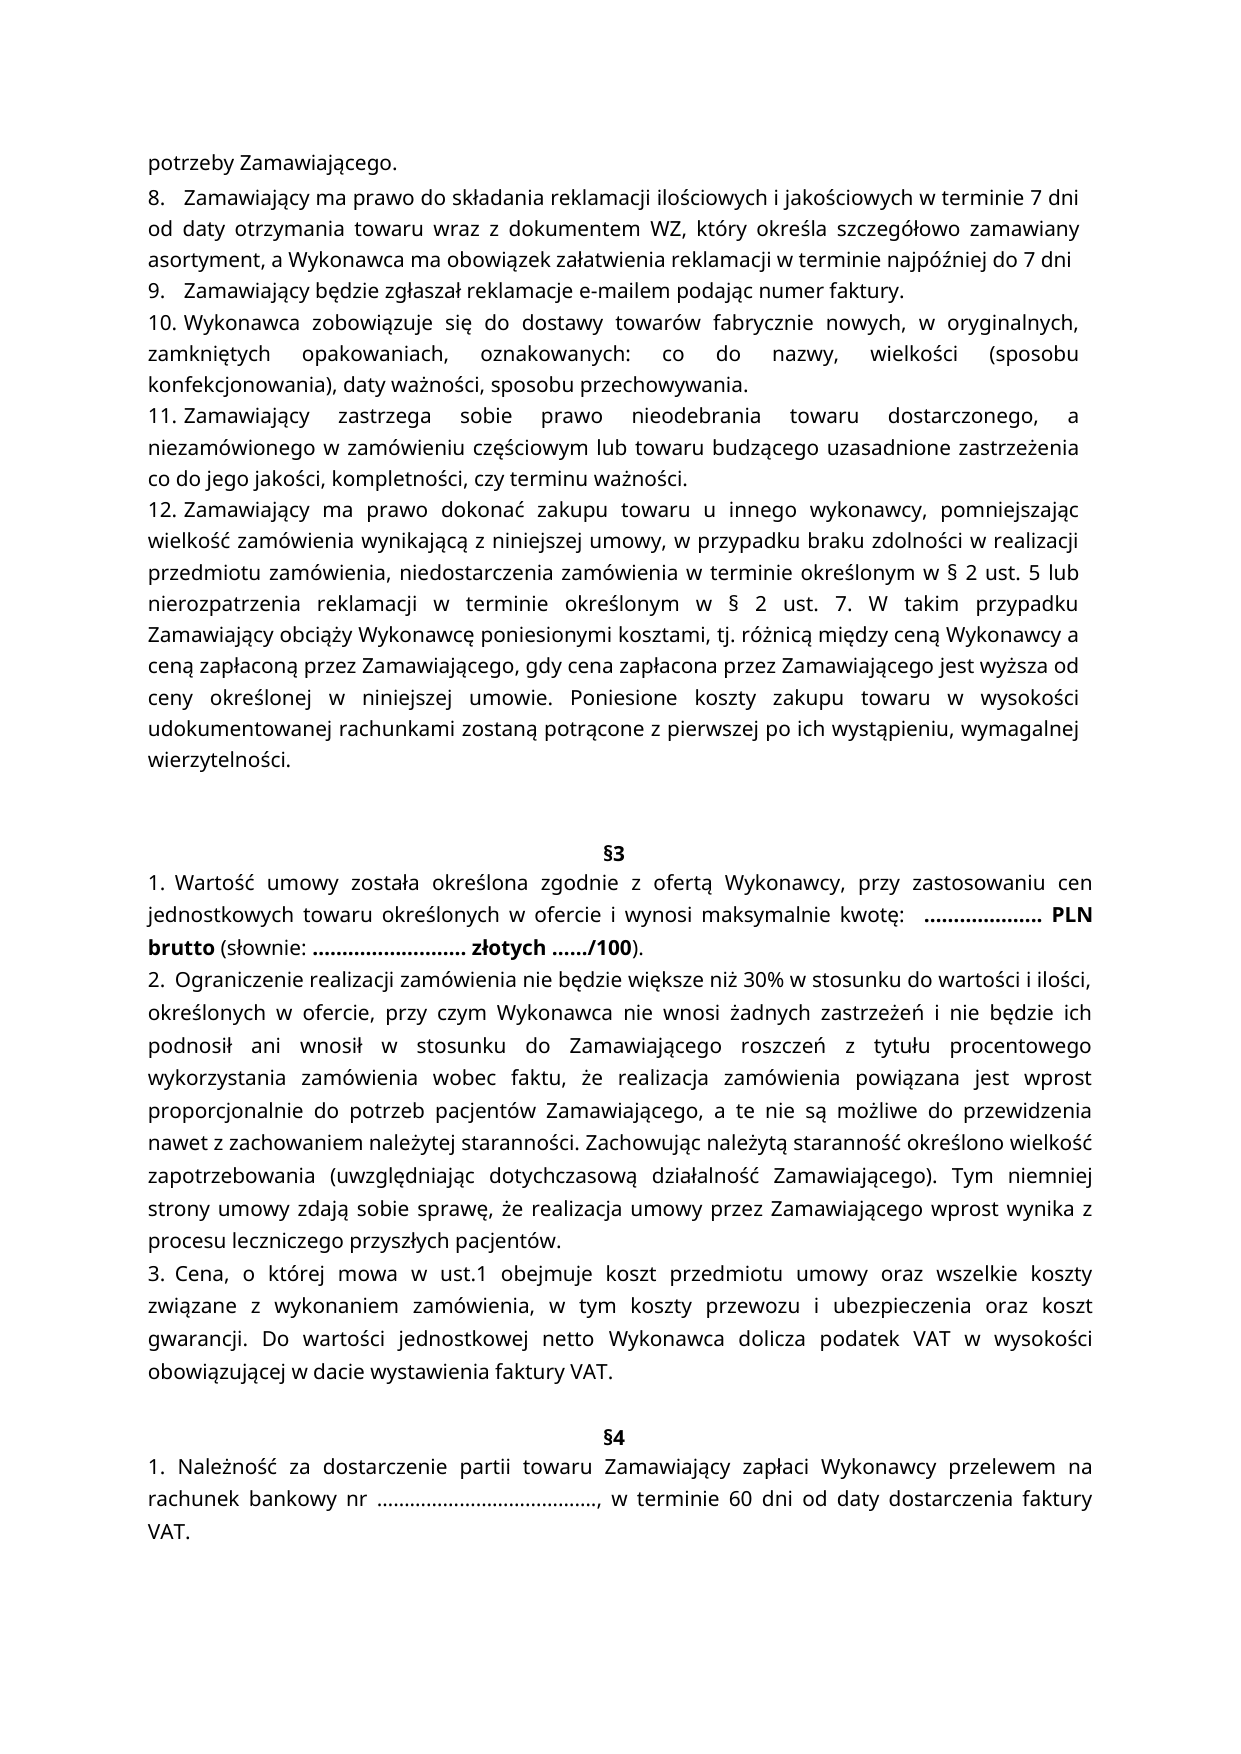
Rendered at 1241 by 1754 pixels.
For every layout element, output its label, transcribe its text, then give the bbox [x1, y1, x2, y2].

list Zamawiający zastrzega sobie prawo nieodebrania towaru dostarczonego, a niezamówionego w zamówieniu częściowym lub towaru budzącego uzasadnione zastrzeżenia co do jego jakości, kompletności, czy terminu ważności. [148, 399, 1080, 493]
list Ograniczenie realizacji zamówienia nie będzie większe niż 30% w stosunku do wartości i ilości, określonych w ofercie, przy czym Wykonawca nie wnosi żadnych zastrzeżeń i nie będzie ich podnosił ani wnosił w stosunku do Zamawiającego roszczeń z tytułu procentowego wykorzystania zamówienia wobec faktu, że realizacja zamówienia powiązana jest wprost proporcjonalnie do potrzeb pacjentów Zamawiającego, a te nie są możliwe do przewidzenia nawet z zachowaniem należytej staranności. Zachowując należytą staranność określono wielkość zapotrzebowania (uwzględniając dotychczasową działalność Zamawiającego). Tym niemniej strony umowy zdają sobie sprawę, że realizacja umowy przez Zamawiającego wprost wynika z procesu leczniczego przyszłych pacjentów. [148, 966, 1093, 1255]
list Wykonawca zobowiązuje się do dostawy towarów fabrycznie nowych, w oryginalnych, zamkniętych opakowaniach, oznakowanych: co do nazwy, wielkości (sposobu konfekcjonowania), daty ważności, sposobu przechowywania. [148, 305, 1080, 399]
list Zamawiający będzie zgłaszał reklamacje e-mailem podając numer faktury. [148, 274, 1080, 305]
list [148, 148, 1080, 176]
list Cena, o której mowa w ust.1 obejmuje koszt przedmiotu umowy oraz wszelkie koszty związane z wykonaniem zamówienia, w tym koszty przewozu i ubezpieczenia oraz koszt gwarancji. Do wartości jednostkowej netto Wykonawca dolicza podatek VAT w wysokości obowiązującej w dacie wystawienia faktury VAT. [148, 1259, 1093, 1385]
text §4 [148, 1421, 1080, 1452]
text §3 [148, 836, 1080, 868]
list Zamawiający ma prawo dokonać zakupu towaru u innego wykonawcy, pomniejszając wielkość zamówienia wynikającą z niniejszej umowy, w przypadku braku zdolności w realizacji przedmiotu zamówienia, niedostarczenia zamówienia w terminie określonym w § 2 ust. 5 lub nierozpatrzenia reklamacji w terminie określonym w § 2 ust. 7. W takim przypadku Zamawiający obciąży Wykonawcę poniesionymi kosztami, tj. różnicą między ceną Wykonawcy a ceną zapłaconą przez Zamawiającego, gdy cena zapłacona przez Zamawiającego jest wyższa od ceny określonej w niniejszej umowie. Poniesione koszty zakupu towaru w wysokości udokumentowanej rachunkami zostaną potrącone z pierwszej po ich wystąpieniu, wymagalnej wierzytelności. [148, 493, 1080, 774]
list Zamawiający ma prawo do składania reklamacji ilościowych i jakościowych w terminie 7 dni od daty otrzymania towaru wraz z dokumentem WZ, który określa szczegółowo zamawiany asortyment, a Wykonawca ma obowiązek załatwienia reklamacji w terminie najpóźniej do 7 dni [148, 180, 1080, 274]
list Wartość umowy została określona zgodnie z ofertą Wykonawcy, przy zastosowaniu cen jednostkowych towaru określonych w ofercie i wynosi maksymalnie kwotę: ……………….. PLN brutto (słownie: …………………….. złotych ……/100). [148, 868, 1093, 961]
list Należność za dostarczenie partii towaru Zamawiający zapłaci Wykonawcy przelewem na rachunek bankowy nr …………………………………., w terminie 60 dni od daty dostarczenia faktury VAT. [148, 1452, 1093, 1546]
